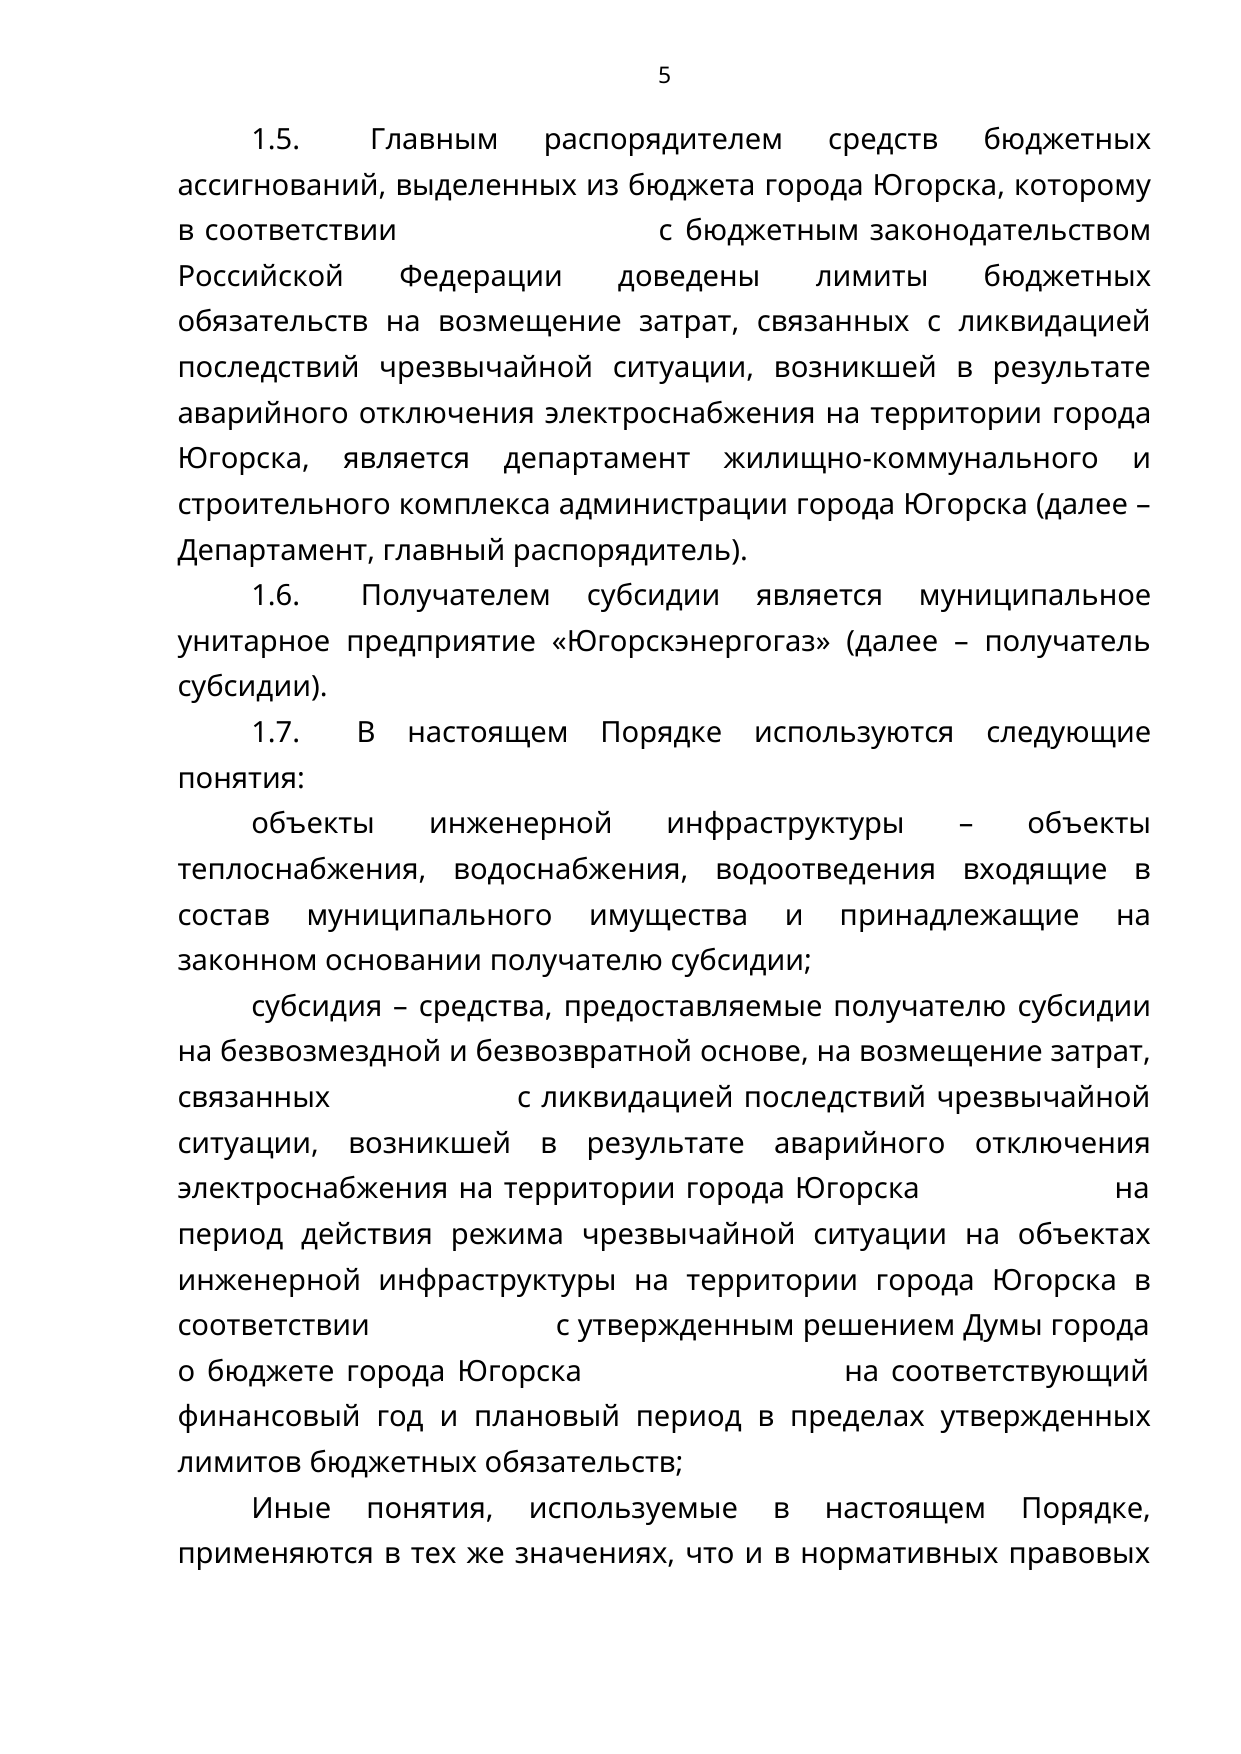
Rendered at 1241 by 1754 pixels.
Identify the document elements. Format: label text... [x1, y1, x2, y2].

list Главным распорядителем средств бюджетных ассигнований, выделенных из бюджета города Югорска, которому в соответствии с бюджетным законодательством Российской Федерации доведены лимиты бюджетных обязательств на возмещение затрат, связанных с ликвидацией последствий чрезвычайной ситуации, возникшей в результате аварийного отключения электроснабжения на территории города Югорска, является департамент жилищно-коммунального и строительного комплекса администрации города Югорска (далее – Департамент, главный распорядитель). [177, 118, 1152, 568]
list Получателем субсидии является муниципальное унитарное предприятие «Югорскэнергогаз» (далее – получатель субсидии). [177, 574, 1152, 705]
list объекты инженерной инфраструктуры – объекты теплоснабжения, водоснабжения, водоотведения входящие в состав муниципального имущества и принадлежащие на законном основании получателю субсидии; [177, 802, 1152, 979]
list В настоящем Порядке используются следующие понятия: [177, 711, 1152, 797]
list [177, 1487, 1152, 1572]
list субсидия – средства, предоставляемые получателю субсидии на безвозмездной и безвозвратной основе, на возмещение затрат, связанных с ликвидацией последствий чрезвычайной ситуации, возникшей в результате аварийного отключения электроснабжения на территории города Югорска на период действия режима чрезвычайной ситуации на объектах инженерной инфраструктуры на территории города Югорска в соответствии с утвержденным решением Думы города о бюджете города Югорска на соответствующий финансовый год и плановый период в пределах утвержденных лимитов бюджетных обязательств; [177, 985, 1152, 1481]
